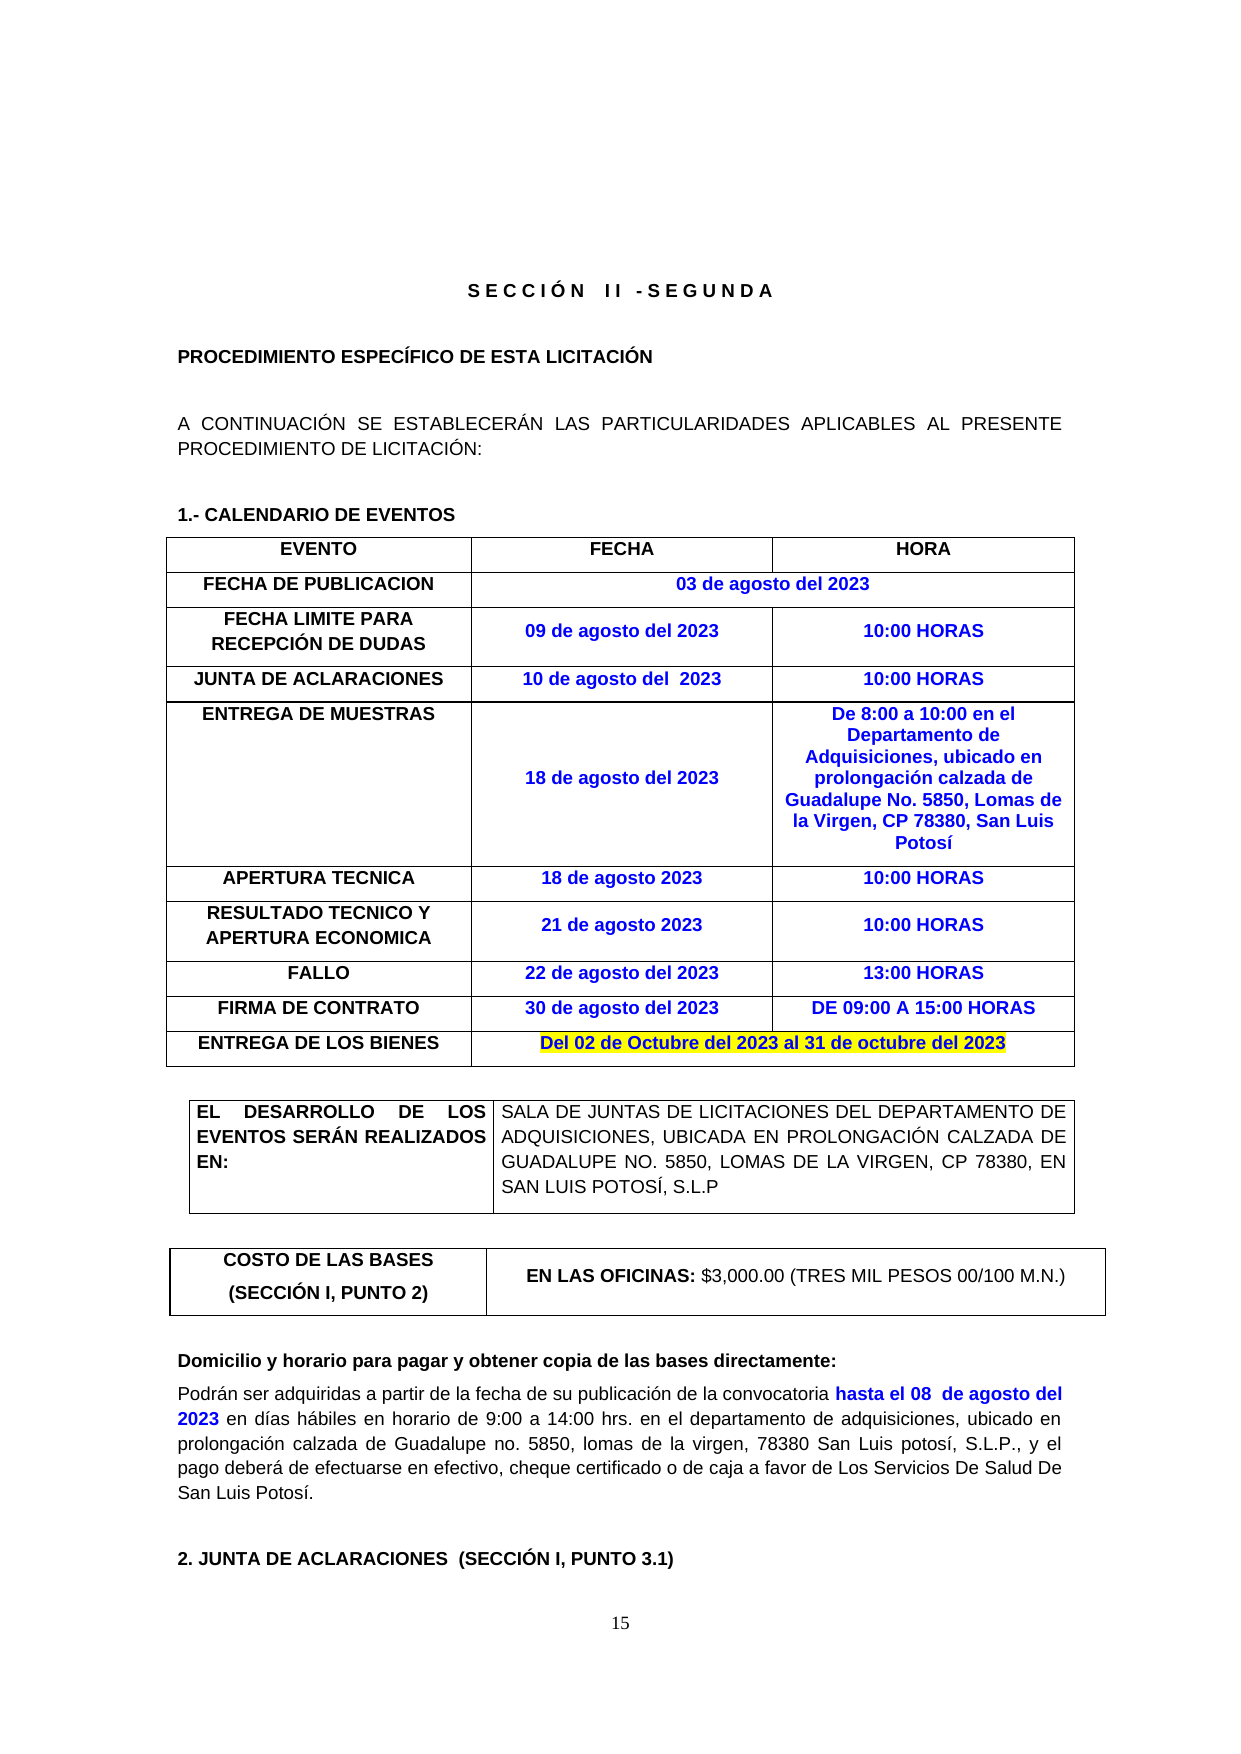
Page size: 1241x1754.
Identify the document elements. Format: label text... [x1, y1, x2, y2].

table_cell 10:00 HORAS [773, 608, 1074, 666]
table_header EL DESARROLLO DE LOS EVENTOS SERÁN REALIZADOS EN: [190, 1101, 493, 1213]
table_cell 10:00 HORAS [773, 667, 1074, 701]
table_header EVENTO [167, 538, 471, 572]
table_cell 18 de agosto 2023 [472, 867, 772, 901]
table_cell FIRMA DE CONTRATO [167, 997, 471, 1031]
text Podrán ser adquiridas a partir de la fecha de su publicación de la convocatoria hasta el 08 de agosto del 2023 en días hábiles en horario de 9:00 a 14:00 hrs. en el departamento de adquisiciones, ubicado en prolongación calzada de Guadalupe no. 5850, lomas de la virgen, 78380 San Luis potosí, S.L.P., y el pago deberá de efectuarse en efectivo, cheque certificado o de caja a favor de Los Servicios De Salud De San Luis Potosí. [177, 1383, 1063, 1503]
table_cell 03 de agosto del 2023 [472, 573, 1074, 607]
table_header COSTO DE LAS BASES (SECCIÓN I, PUNTO 2) [171, 1249, 486, 1315]
text 1.- CALENDARIO DE EVENTOS [177, 504, 1063, 525]
text PROCEDIMIENTO ESPECÍFICO DE ESTA LICITACIÓN [177, 346, 1063, 368]
table_header SALA DE JUNTAS DE LICITACIONES DEL DEPARTAMENTO DE ADQUISICIONES, UBICADA EN PROLONGACIÓN CALZADA DE GUADALUPE NO. 5850, LOMAS DE LA VIRGEN, CP 78380, EN SAN LUIS POTOSÍ, S.L.P [494, 1101, 1074, 1213]
table_cell ENTREGA DE MUESTRAS [167, 703, 471, 866]
table_header HORA [773, 538, 1074, 572]
table_cell FALLO [167, 962, 471, 996]
table_cell 10:00 HORAS [773, 867, 1074, 901]
table_cell FECHA DE PUBLICACION [167, 573, 471, 607]
table_cell 30 de agosto del 2023 [472, 997, 772, 1031]
table_header FECHA [472, 538, 772, 572]
table_cell 13:00 HORAS [773, 962, 1074, 996]
table_cell ENTREGA DE LOS BIENES [167, 1032, 471, 1066]
table_cell 10:00 HORAS [773, 902, 1074, 961]
text S E C C I Ó N I I - S E G U N D A [177, 280, 1063, 302]
text Domicilio y horario para pagar y obtener copia de las bases directamente: [177, 1349, 1063, 1371]
table_header EN LAS OFICINAS: $3,000.00 (TRES MIL PESOS 00/100 M.N.) [487, 1249, 1105, 1315]
table_cell APERTURA TECNICA [167, 867, 471, 901]
table_cell 18 de agosto del 2023 [472, 703, 772, 866]
text A CONTINUACIÓN SE ESTABLECERÁN LAS PARTICULARIDADES APLICABLES AL PRESENTE PROCEDIMIENTO DE LICITACIÓN: [177, 413, 1063, 459]
text 2. JUNTA DE ACLARACIONES (SECCIÓN I, PUNTO 3.1) [177, 1548, 1063, 1570]
table_cell 21 de agosto 2023 [472, 902, 772, 961]
table_cell DE 09:00 A 15:00 HORAS [773, 997, 1074, 1031]
table_cell 09 de agosto del 2023 [472, 608, 772, 666]
table_cell JUNTA DE ACLARACIONES [167, 667, 471, 701]
table_cell Del 02 de Octubre del 2023 al 31 de octubre del 2023 [472, 1032, 1074, 1066]
table_cell FECHA LIMITE PARA RECEPCIÓN DE DUDAS [167, 608, 471, 666]
table_cell De 8:00 a 10:00 en el Departamento de Adquisiciones, ubicado en prolongación calzada de Guadalupe No. 5850, Lomas de la Virgen, CP 78380, San Luis Potosí [773, 703, 1074, 866]
table_cell 22 de agosto del 2023 [472, 962, 772, 996]
table_cell RESULTADO TECNICO Y APERTURA ECONOMICA [167, 902, 471, 961]
table_cell 10 de agosto del 2023 [472, 667, 772, 701]
